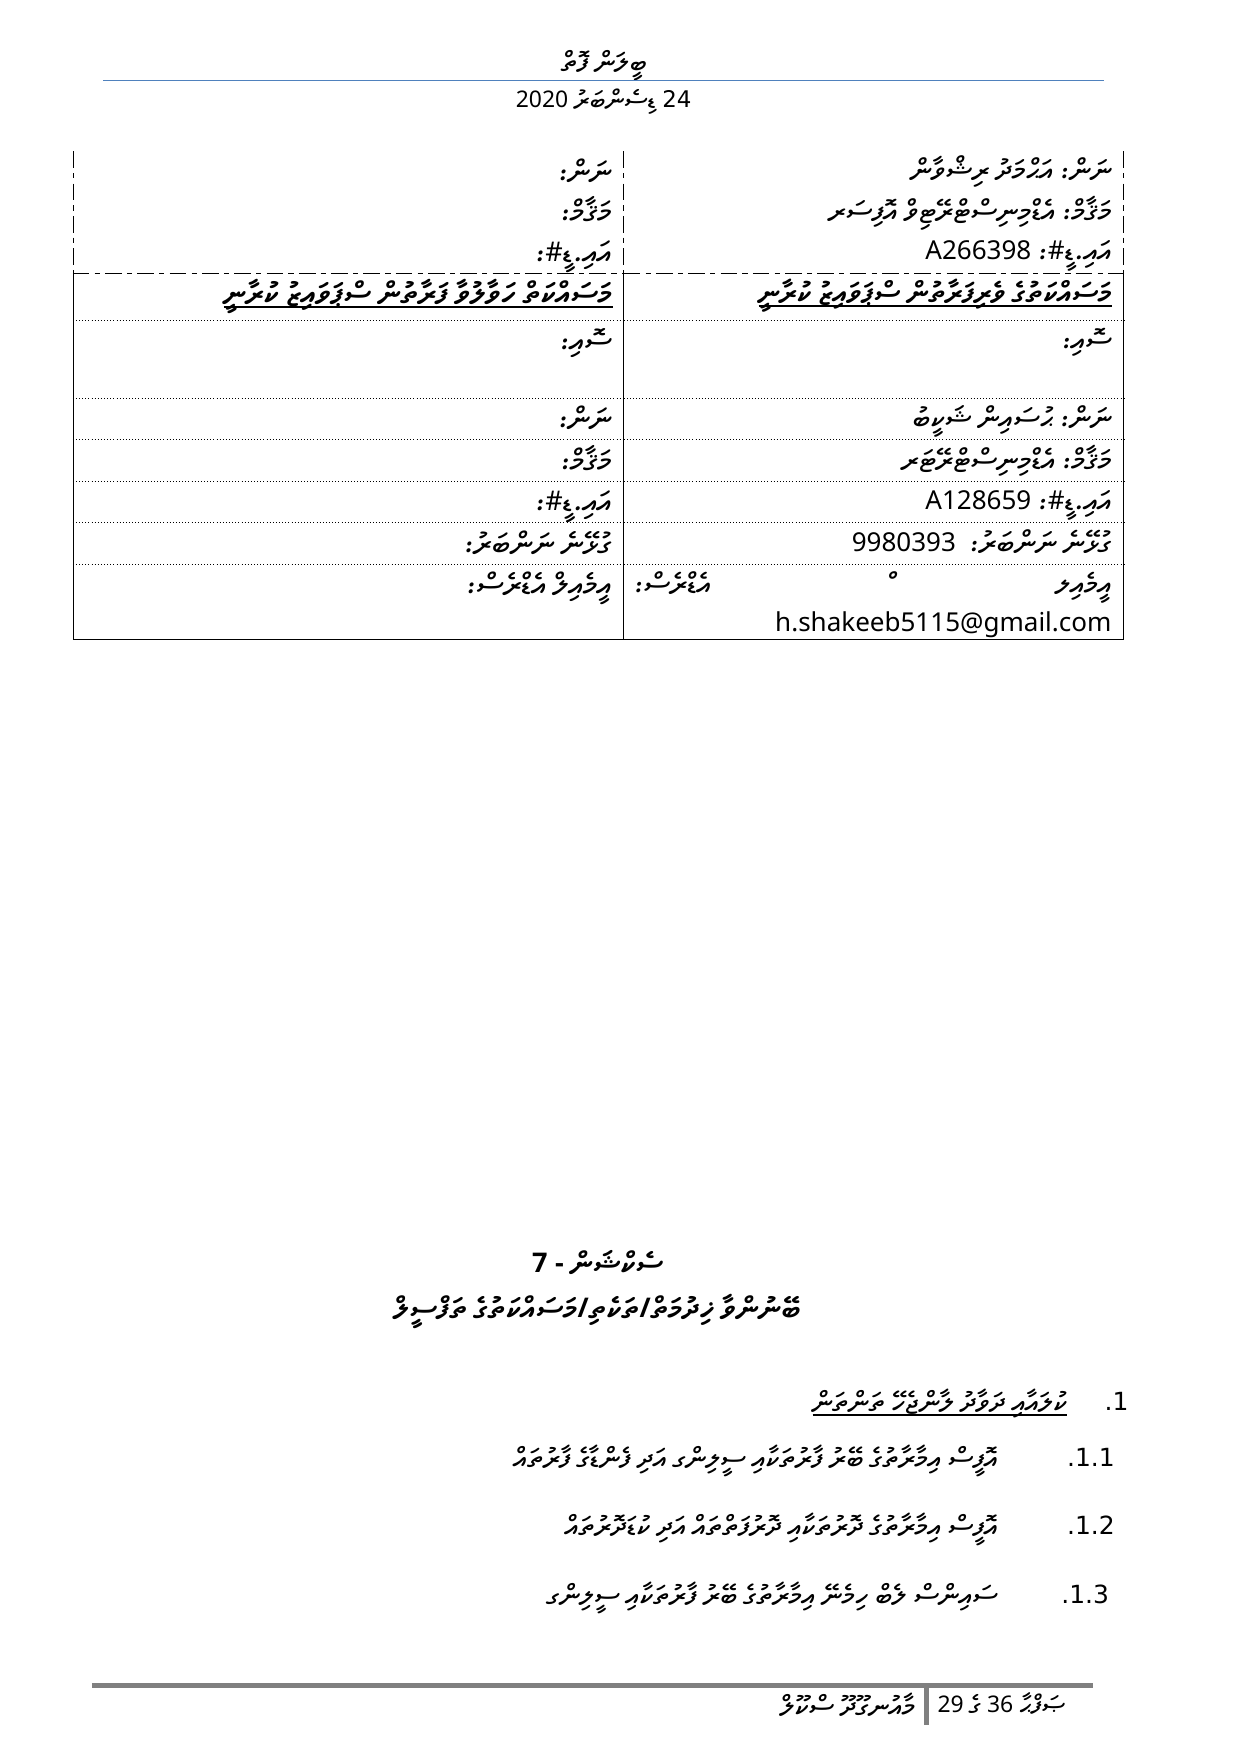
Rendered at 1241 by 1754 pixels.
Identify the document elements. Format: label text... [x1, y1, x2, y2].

table_header ސެކްޝަން - 7 [73, 1244, 1122, 1289]
table_cell މަސައްކަތް ހަވާލުވާ ފަރާތުން ސްޕަވައިޒު ކުރާނީ [74, 273, 623, 319]
table_cell މަޤާމް: [74, 439, 623, 481]
table_cell ނަން: ޙުސައިން ޝަކީބު [624, 398, 1123, 439]
table_cell ގުޅޭނެ ނަންބަރު: [74, 522, 623, 564]
table_cell ސޮއި: [74, 320, 623, 398]
table_cell އީމެއިލް އެޑްރެސް: [74, 564, 623, 639]
table_cell ނަން: [73, 151, 623, 192]
table_cell އައި.ޑީ#: A266398 [623, 232, 1123, 272]
table_cell އައި.ޑީ#: [73, 232, 623, 272]
list ކުލައާއި ދަވާދު ލާންޖެހޭ ތަންތަން [103, 1384, 1104, 1421]
table_cell އައި.ޑީ#: [74, 481, 623, 522]
list އޮފީސް އިމާރާތުގެ ދޮރުތަކާއި ދޮރުފަތްތައް އަދި ކުޑަދޮރުތައް [103, 1508, 1067, 1545]
table_cell އައި.ޑީ#: A128659 [624, 481, 1123, 522]
table_cell ގުޅޭނެ ނަންބަރު: 9980393 [624, 522, 1123, 564]
table_cell މަޤާމް: އެޑްމިނިސްޓްރޭޓިވް އޮފިސަރ [623, 192, 1123, 232]
table_cell ނަން: [74, 398, 623, 439]
table_cell އީމެއިލް އެޑްރެސް: h.shakeeb5115@gmail.com [624, 564, 1123, 639]
table_cell މަޤާމް: [73, 192, 623, 232]
table_cell ސޮއި: [624, 320, 1123, 398]
list ސައިންސް ލެބް ހިމެނޭ އިމާރާތުގެ ބޭރު ފާރުތަކާއި ސީލިންގ [103, 1576, 1061, 1614]
table_cell މަޤާމް: އެޑްމިނިސްޓްރޭޓަރ [624, 439, 1123, 481]
table_cell ބޭނުންވާ ޚިދުމަތް/ތަކެތި/މަސައްކަތުގެ ތަފްސީލް [73, 1289, 1122, 1334]
table_cell ނަން: އަޙްމަދު ރިޝްވާން [623, 151, 1123, 192]
list އޮފީސް އިމާރާތުގެ ބޭރު ފާރުތަކާއި ސީލިންގ އަދި ފެންޑާގެ ފާރުތައް [103, 1439, 1067, 1477]
table_cell މަސައްކަތުގެ ވެރިފަރާތުން ސްޕަވައިޒު ކުރާނީ [624, 273, 1123, 319]
